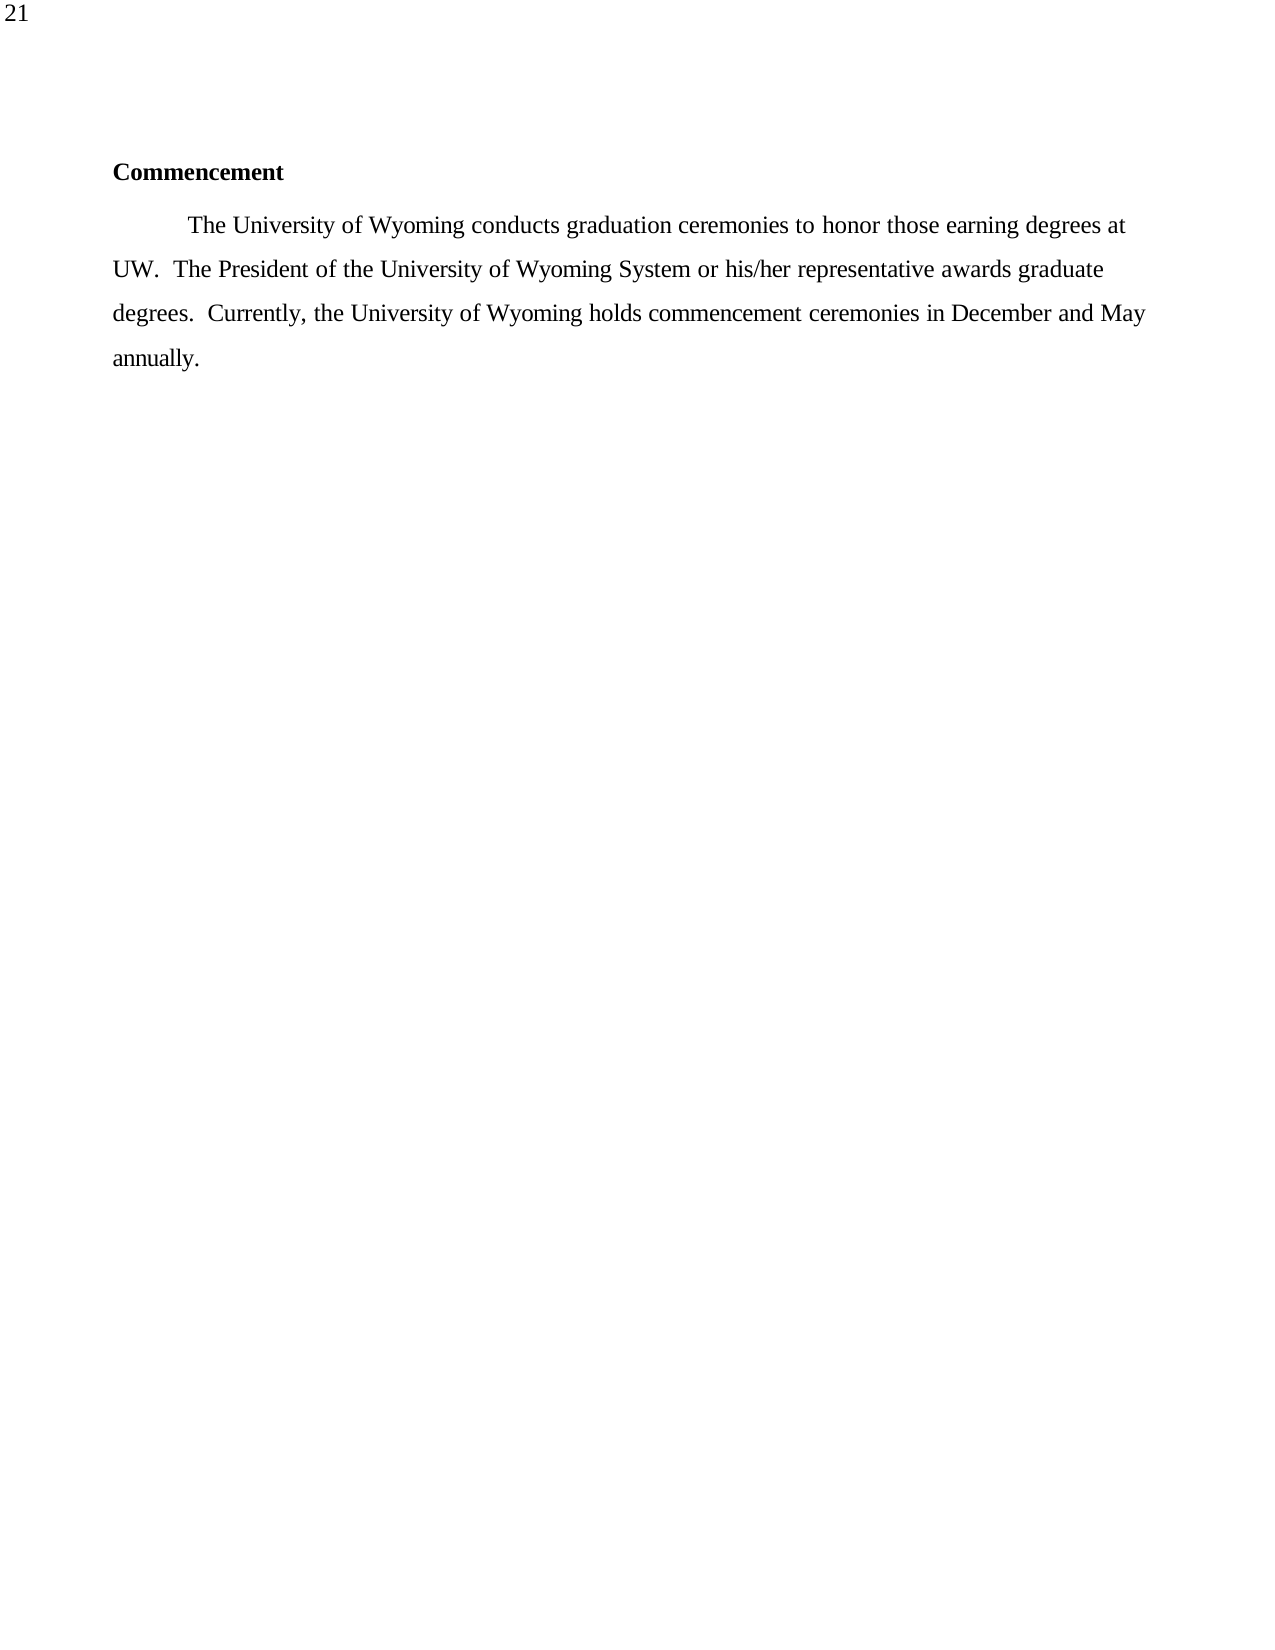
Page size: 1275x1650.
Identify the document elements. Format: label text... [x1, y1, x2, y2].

text The University of Wyoming conducts graduation ceremonies to honor those earning degrees at UW. The President of the University of Wyoming System or his/her representative awards graduate degrees. Currently, the University of Wyoming holds commencement ceremonies in December and May annually. [112, 210, 1150, 372]
subtitle Commencement [112, 157, 1175, 186]
